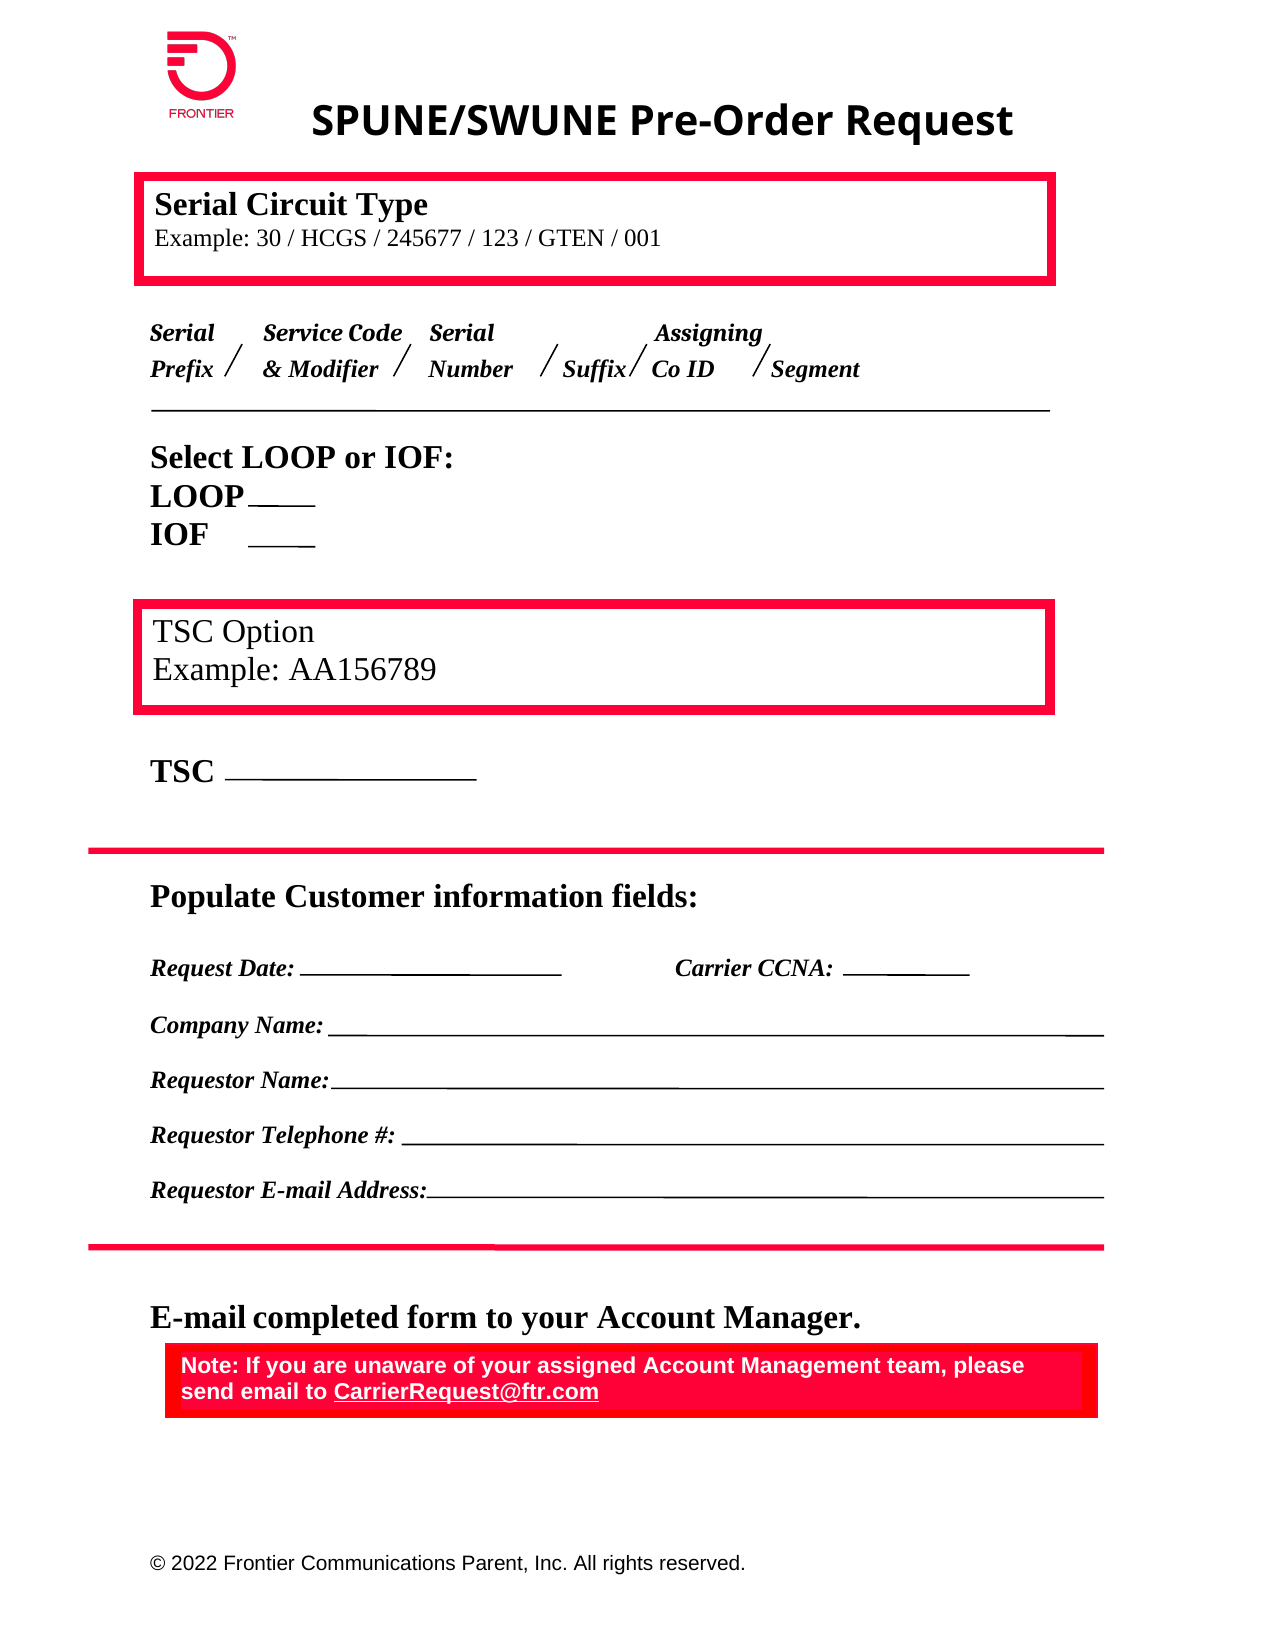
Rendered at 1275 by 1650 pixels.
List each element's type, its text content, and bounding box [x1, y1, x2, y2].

text TSC [150, 751, 1125, 790]
text IOF [150, 514, 1125, 553]
text Requestor Name: [150, 1065, 1125, 1094]
text Populate Customer information fields: [150, 876, 1125, 914]
text Request Date: Carrier CCNA: [150, 953, 1125, 981]
text LOOP [150, 476, 1125, 514]
text Prefix & Modifier Number Suffix Co ID Segment [150, 354, 1125, 382]
text E-mail completed form to your Account Manager. [150, 1298, 1125, 1336]
text Requestor E-mail Address: [150, 1176, 1125, 1204]
picture [150, 15, 253, 135]
text Requestor Telephone #: [150, 1120, 1125, 1149]
text Select LOOP or IOF: [150, 438, 1125, 476]
text Company Name: [150, 1010, 1125, 1039]
subtitle Serial Service Code Serial Assigning [150, 319, 1125, 347]
